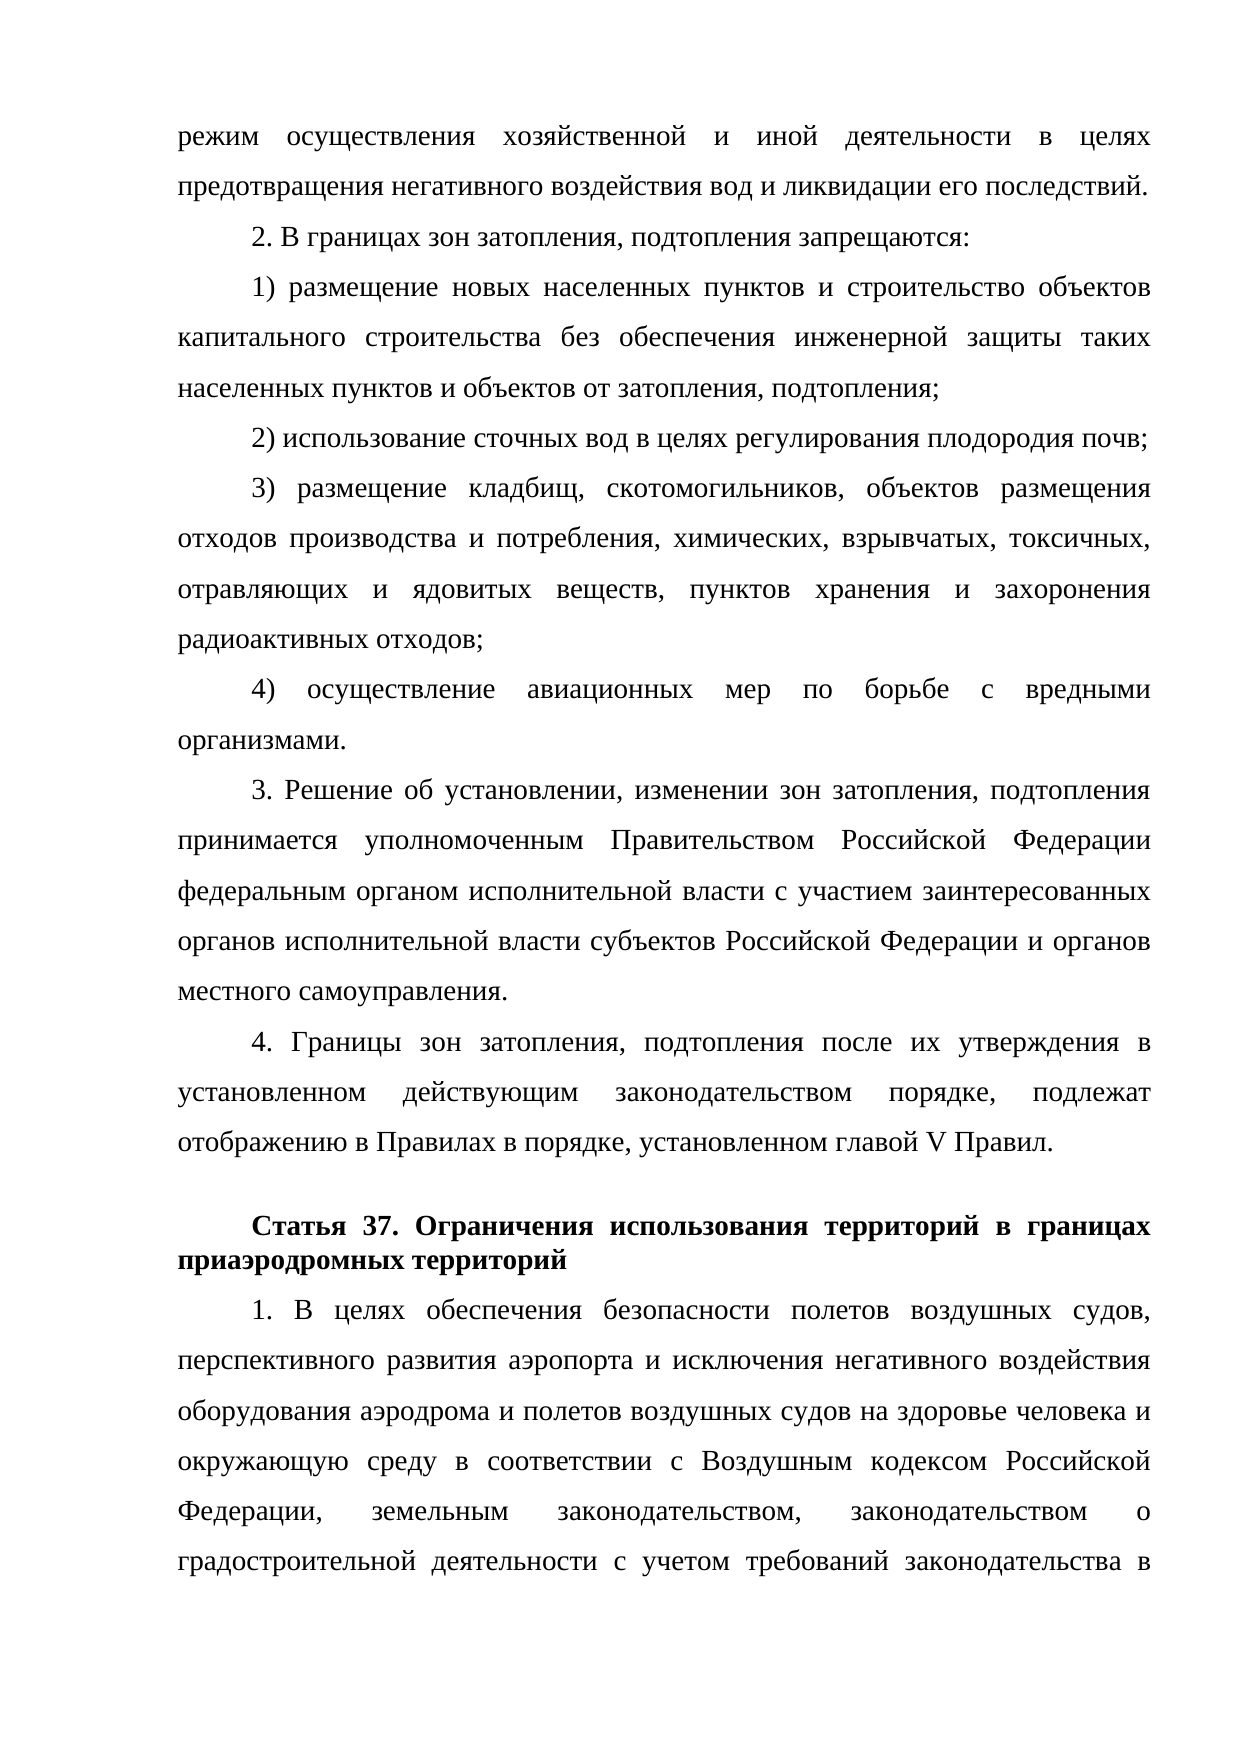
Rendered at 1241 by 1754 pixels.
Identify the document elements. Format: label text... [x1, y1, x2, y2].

text 4. Границы зон затопления, подтопления после их утверждения в установленном действующим законодательством порядке, подлежат отображению в Правилах в порядке, установленном главой V Правил. [177, 1024, 1152, 1158]
text 1) размещение новых населенных пунктов и строительство объектов капитального строительства без обеспечения инженерной защиты таких населенных пунктов и объектов от затопления, подтопления; [177, 269, 1152, 403]
text 3) размещение кладбищ, скотомогильников, объектов размещения отходов производства и потребления, химических, взрывчатых, токсичных, отравляющих и ядовитых веществ, пунктов хранения и захоронения радиоактивных отходов; [177, 470, 1152, 655]
text 2. В границах зон затопления, подтопления запрещаются: [177, 219, 1152, 252]
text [177, 118, 1152, 202]
text 3. Решение об установлении, изменении зон затопления, подтопления принимается уполномоченным Правительством Российской Федерации федеральным органом исполнительной власти с участием заинтересованных органов исполнительной власти субъектов Российской Федерации и органов местного самоуправления. [177, 772, 1152, 1007]
text 2) использование сточных вод в целях регулирования плодородия почв; [177, 420, 1152, 453]
text Статья 37. Ограничения использования территорий в границах приаэродромных территорий [177, 1208, 1152, 1275]
text 4) осуществление авиационных мер по борьбе с вредными организмами. [177, 672, 1152, 755]
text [177, 1292, 1152, 1577]
